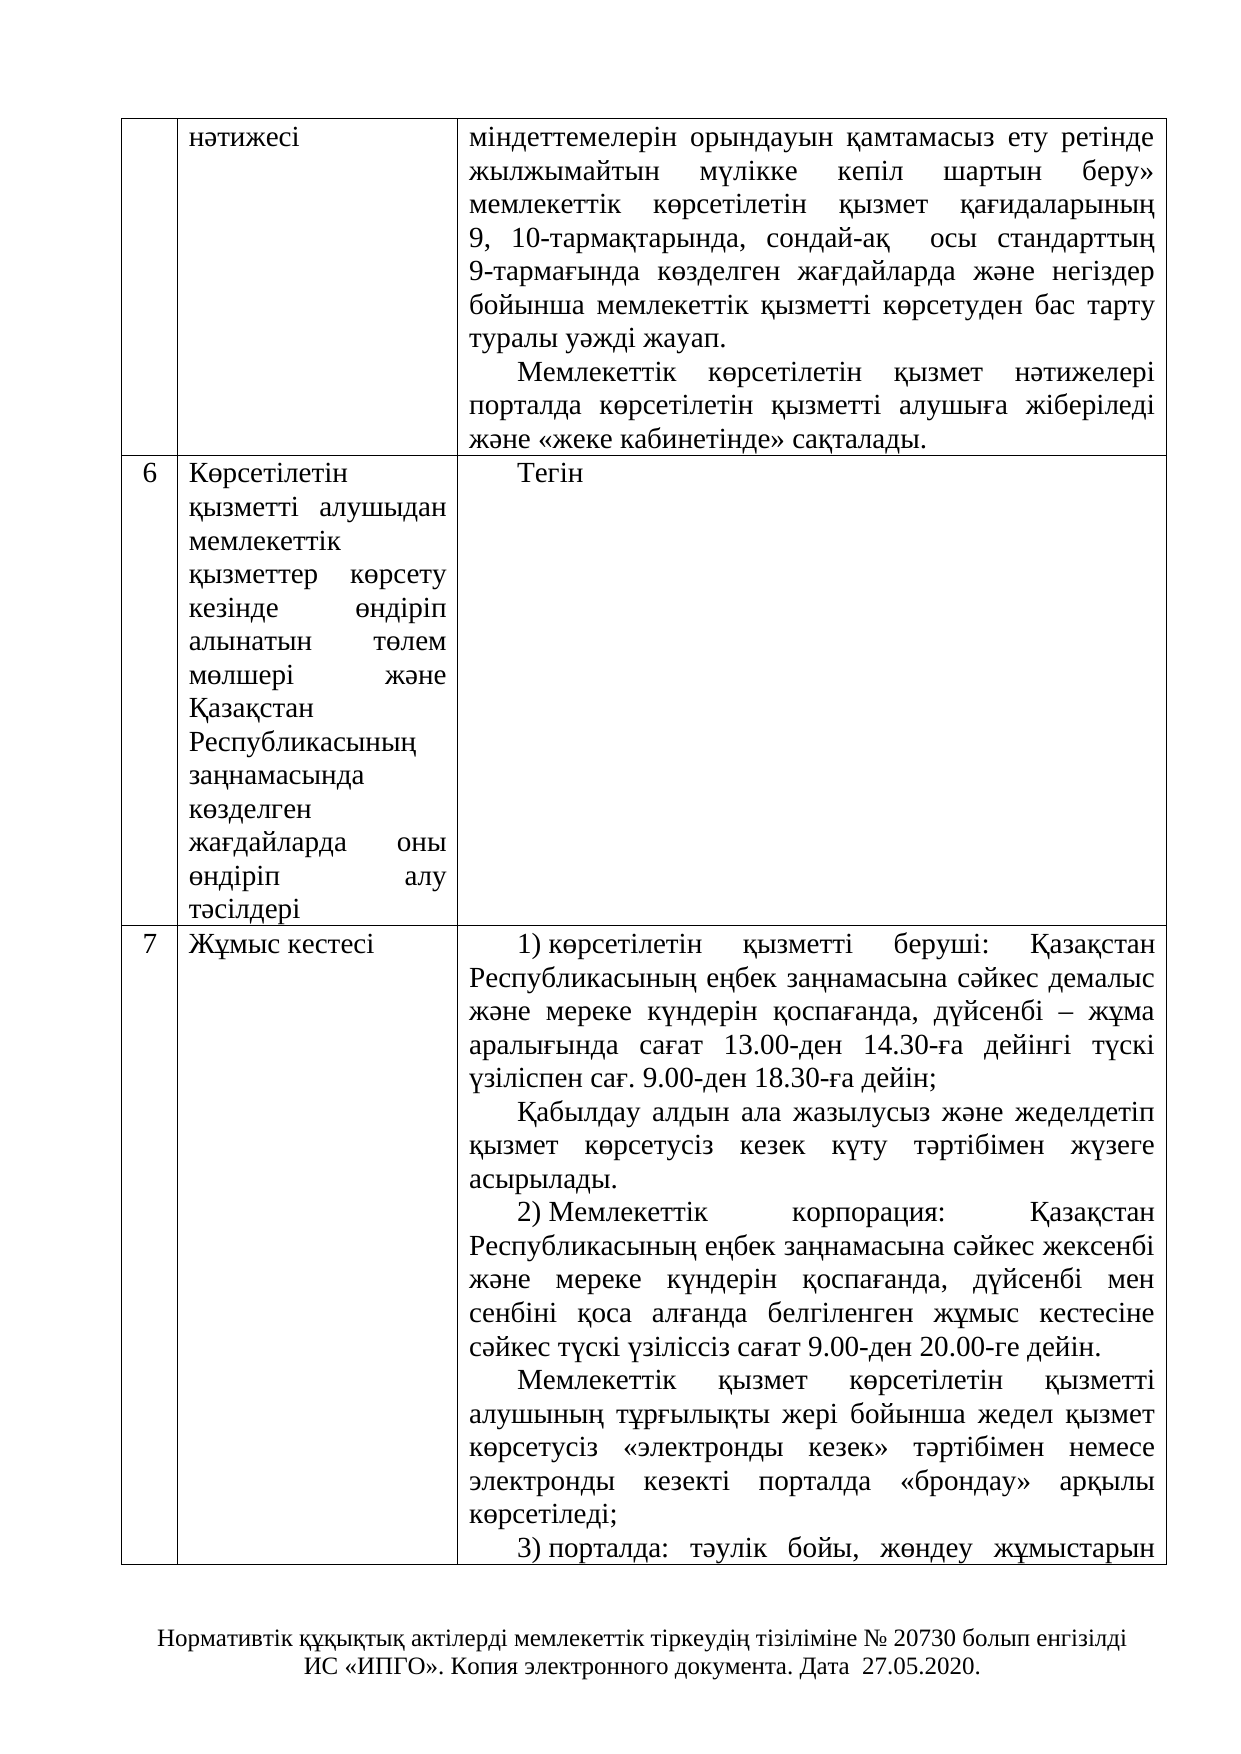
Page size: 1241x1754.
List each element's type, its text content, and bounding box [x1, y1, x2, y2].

table_cell 5 [122, 119, 177, 454]
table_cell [178, 119, 457, 454]
table_cell Көрсетілетін қызметті алушыдан мемлекеттік қызметтер көрсету кезінде өндіріп алынатын төлем мөлшері және Қазақстан Республикасының заңнамасында көзделген жағдайларда оны өндіріп алу тәсілдері [178, 456, 457, 925]
table_cell 7 [122, 926, 177, 1563]
table_cell Жұмыс кестесі [178, 926, 457, 1563]
table_cell 6 [122, 456, 177, 925]
table_cell Тегін [458, 456, 1166, 925]
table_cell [458, 926, 1166, 1563]
